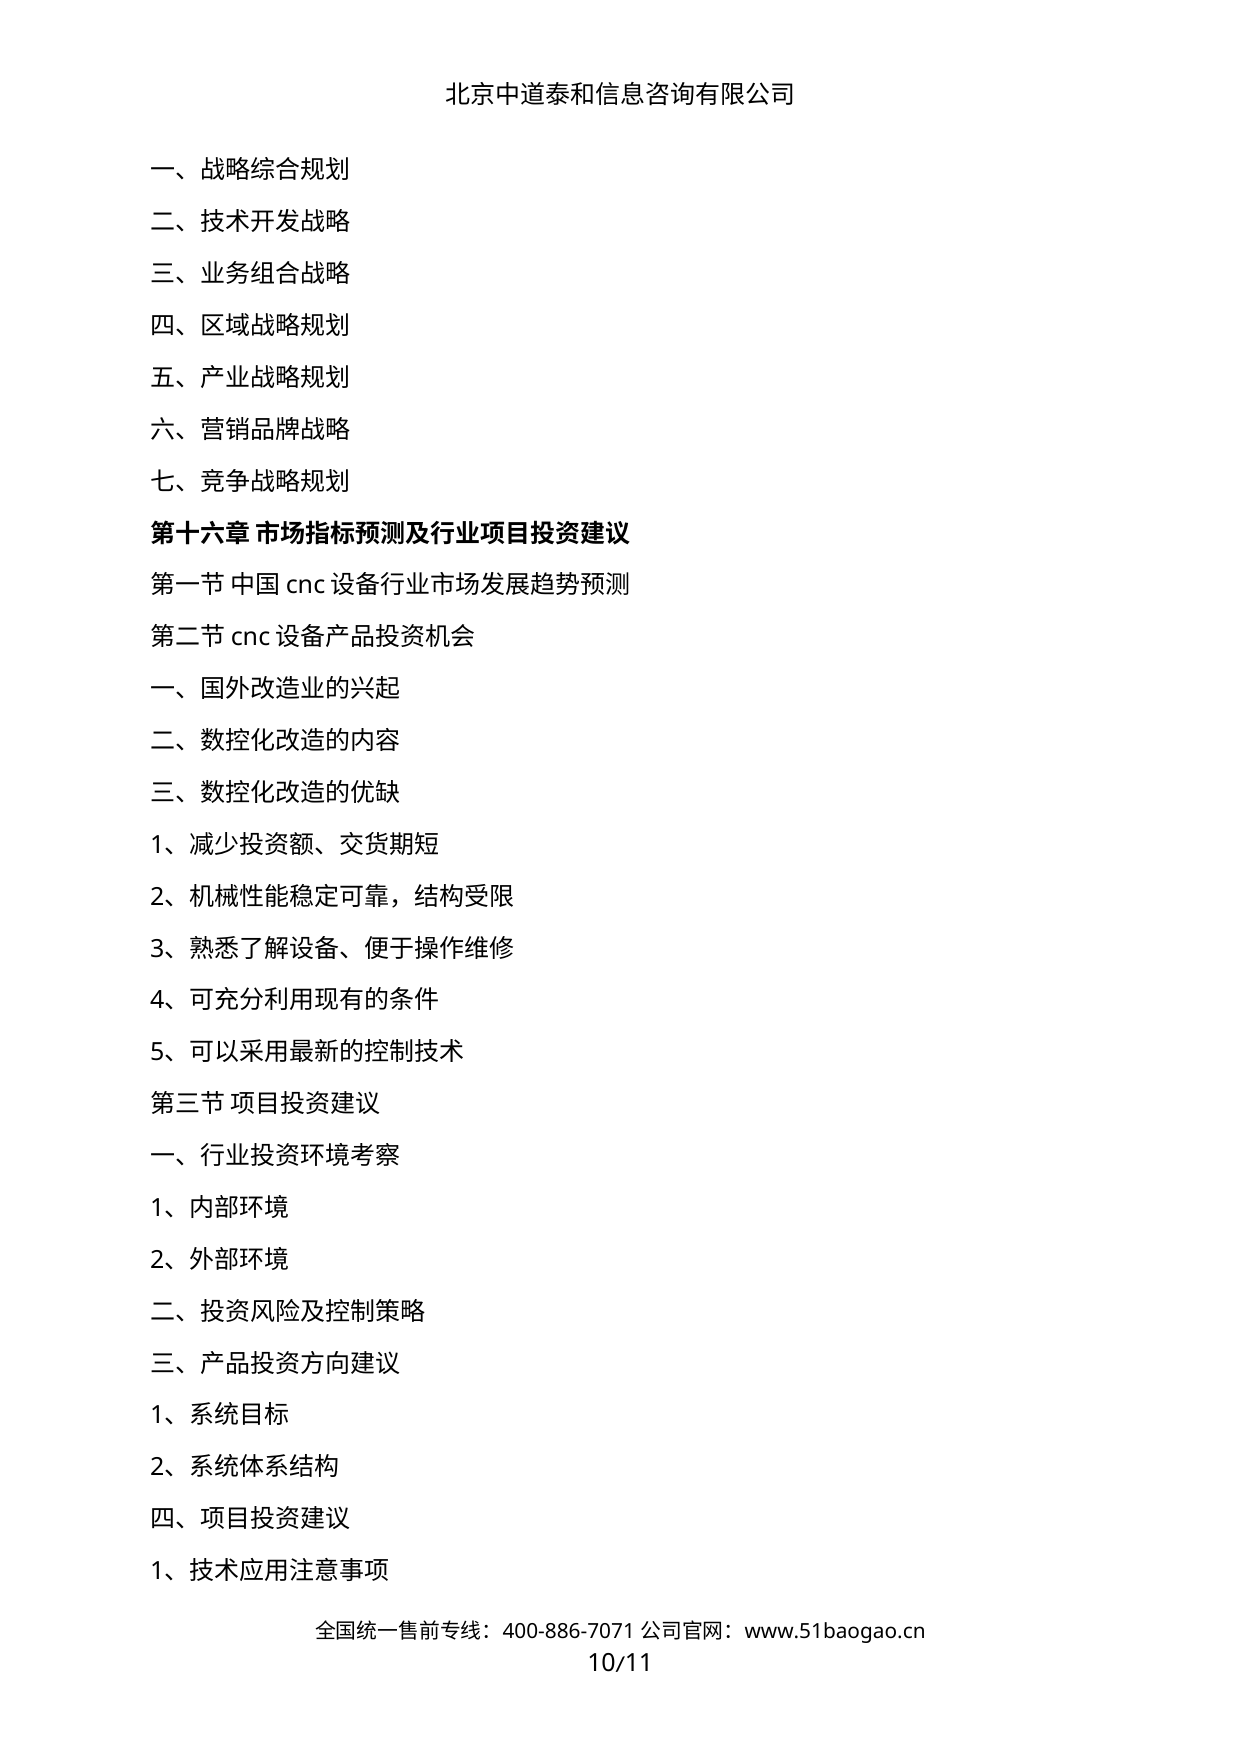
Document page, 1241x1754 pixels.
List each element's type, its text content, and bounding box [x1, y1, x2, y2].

text 二、技术开发战略 [150, 202, 1090, 238]
text 1、技术应用注意事项 [150, 1551, 1090, 1587]
text 六、营销品牌战略 [150, 409, 1090, 446]
text 5、可以采用最新的控制技术 [150, 1032, 1090, 1068]
text 二、投资风险及控制策略 [150, 1291, 1090, 1327]
text 3、熟悉了解设备、便于操作维修 [150, 928, 1090, 964]
text 七、竞争战略规划 [150, 461, 1090, 497]
text 一、行业投资环境考察 [150, 1136, 1090, 1172]
text 四、区域战略规划 [150, 306, 1090, 342]
text 二、数控化改造的内容 [150, 721, 1090, 757]
text 四、项目投资建议 [150, 1499, 1090, 1535]
text 三、产品投资方向建议 [150, 1343, 1090, 1379]
text 三、业务组合战略 [150, 254, 1090, 290]
text 第一节 中国cnc设备行业市场发展趋势预测 [150, 565, 1090, 601]
text 1、系统目标 [150, 1395, 1090, 1431]
text 一、国外改造业的兴起 [150, 669, 1090, 705]
text 一、战略综合规划 [150, 150, 1090, 186]
text 1、减少投资额、交货期短 [150, 824, 1090, 861]
text 4、可充分利用现有的条件 [150, 980, 1090, 1016]
text 五、产业战略规划 [150, 357, 1090, 394]
text 第二节 cnc设备产品投资机会 [150, 617, 1090, 653]
text 1、内部环境 [150, 1187, 1090, 1224]
text 第三节 项目投资建议 [150, 1084, 1090, 1120]
text 2、外部环境 [150, 1239, 1090, 1276]
text 三、数控化改造的优缺 [150, 772, 1090, 809]
text 2、机械性能稳定可靠，结构受限 [150, 876, 1090, 912]
text 2、系统体系结构 [150, 1447, 1090, 1483]
text 第十六章 市场指标预测及行业项目投资建议 [150, 513, 1090, 549]
